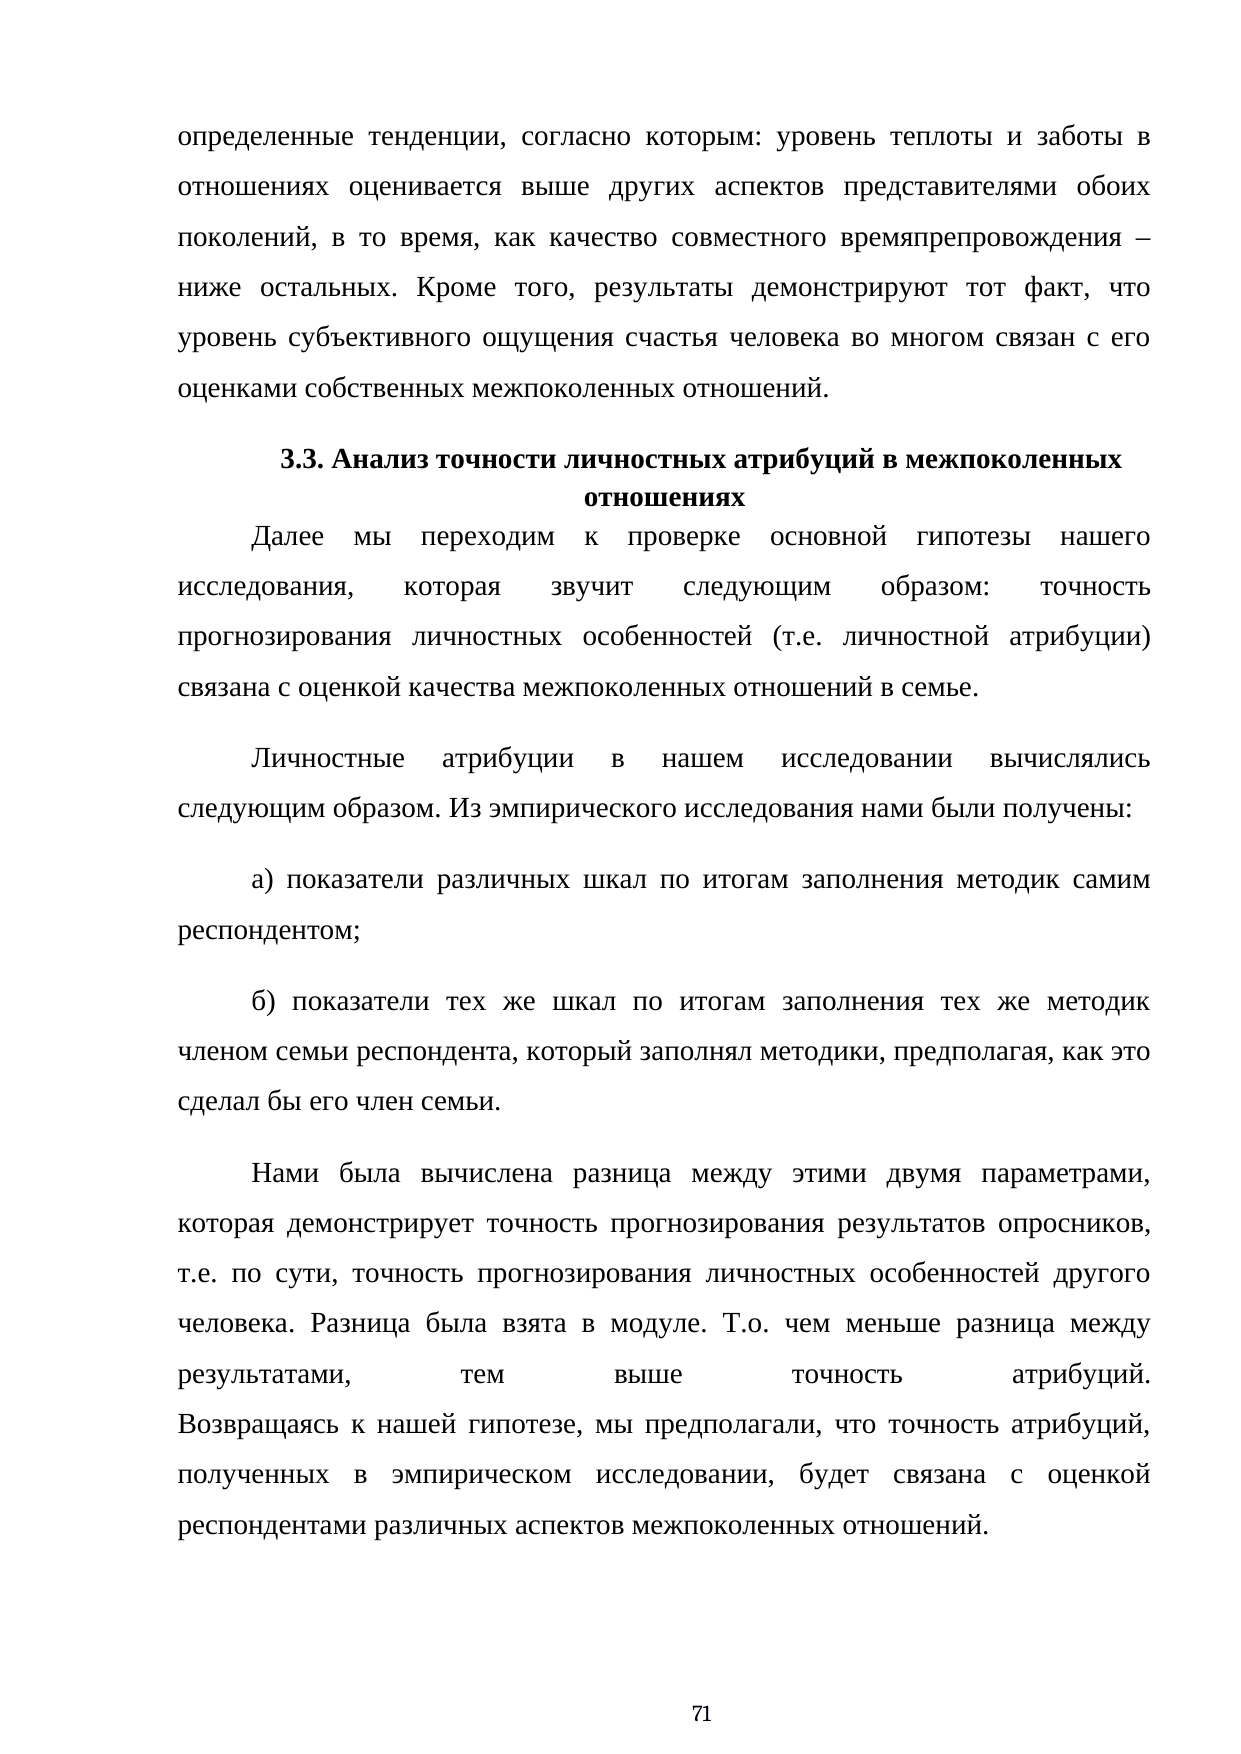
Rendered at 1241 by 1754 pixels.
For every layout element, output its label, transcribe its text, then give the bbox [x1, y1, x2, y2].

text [177, 118, 1152, 403]
text Личностные атрибуции в нашем исследовании вычислялись следующим образом. Из эмпирического исследования нами были получены: [177, 740, 1152, 824]
subtitle 3.3. Анализ точности личностных атрибуций в межпоколенных отношениях [177, 441, 1152, 513]
text а) показатели различных шкал по итогам заполнения методик самим респондентом; [177, 861, 1152, 945]
text Нами была вычислена разница между этими двумя параметрами, которая демонстрирует точность прогнозирования результатов опросников, т.е. по сути, точность прогнозирования личностных особенностей другого человека. Разница была взята в модуле. Т.о. чем меньше разница между результатами, тем выше точность атрибуций. Возвращаясь к нашей гипотезе, мы предполагали, что точность атрибуций, полученных в эмпирическом исследовании, будет связана с оценкой респондентами различных аспектов межпоколенных отношений. [177, 1155, 1152, 1540]
text Далее мы переходим к проверке основной гипотезы нашего исследования, которая звучит следующим образом: точность прогнозирования личностных особенностей (т.е. личностной атрибуции) связана с оценкой качества межпоколенных отношений в семье. [177, 518, 1152, 702]
text б) показатели тех же шкал по итогам заполнения тех же методик членом семьи респондента, который заполнял методики, предполагая, как это сделал бы его член семьи. [177, 983, 1152, 1117]
